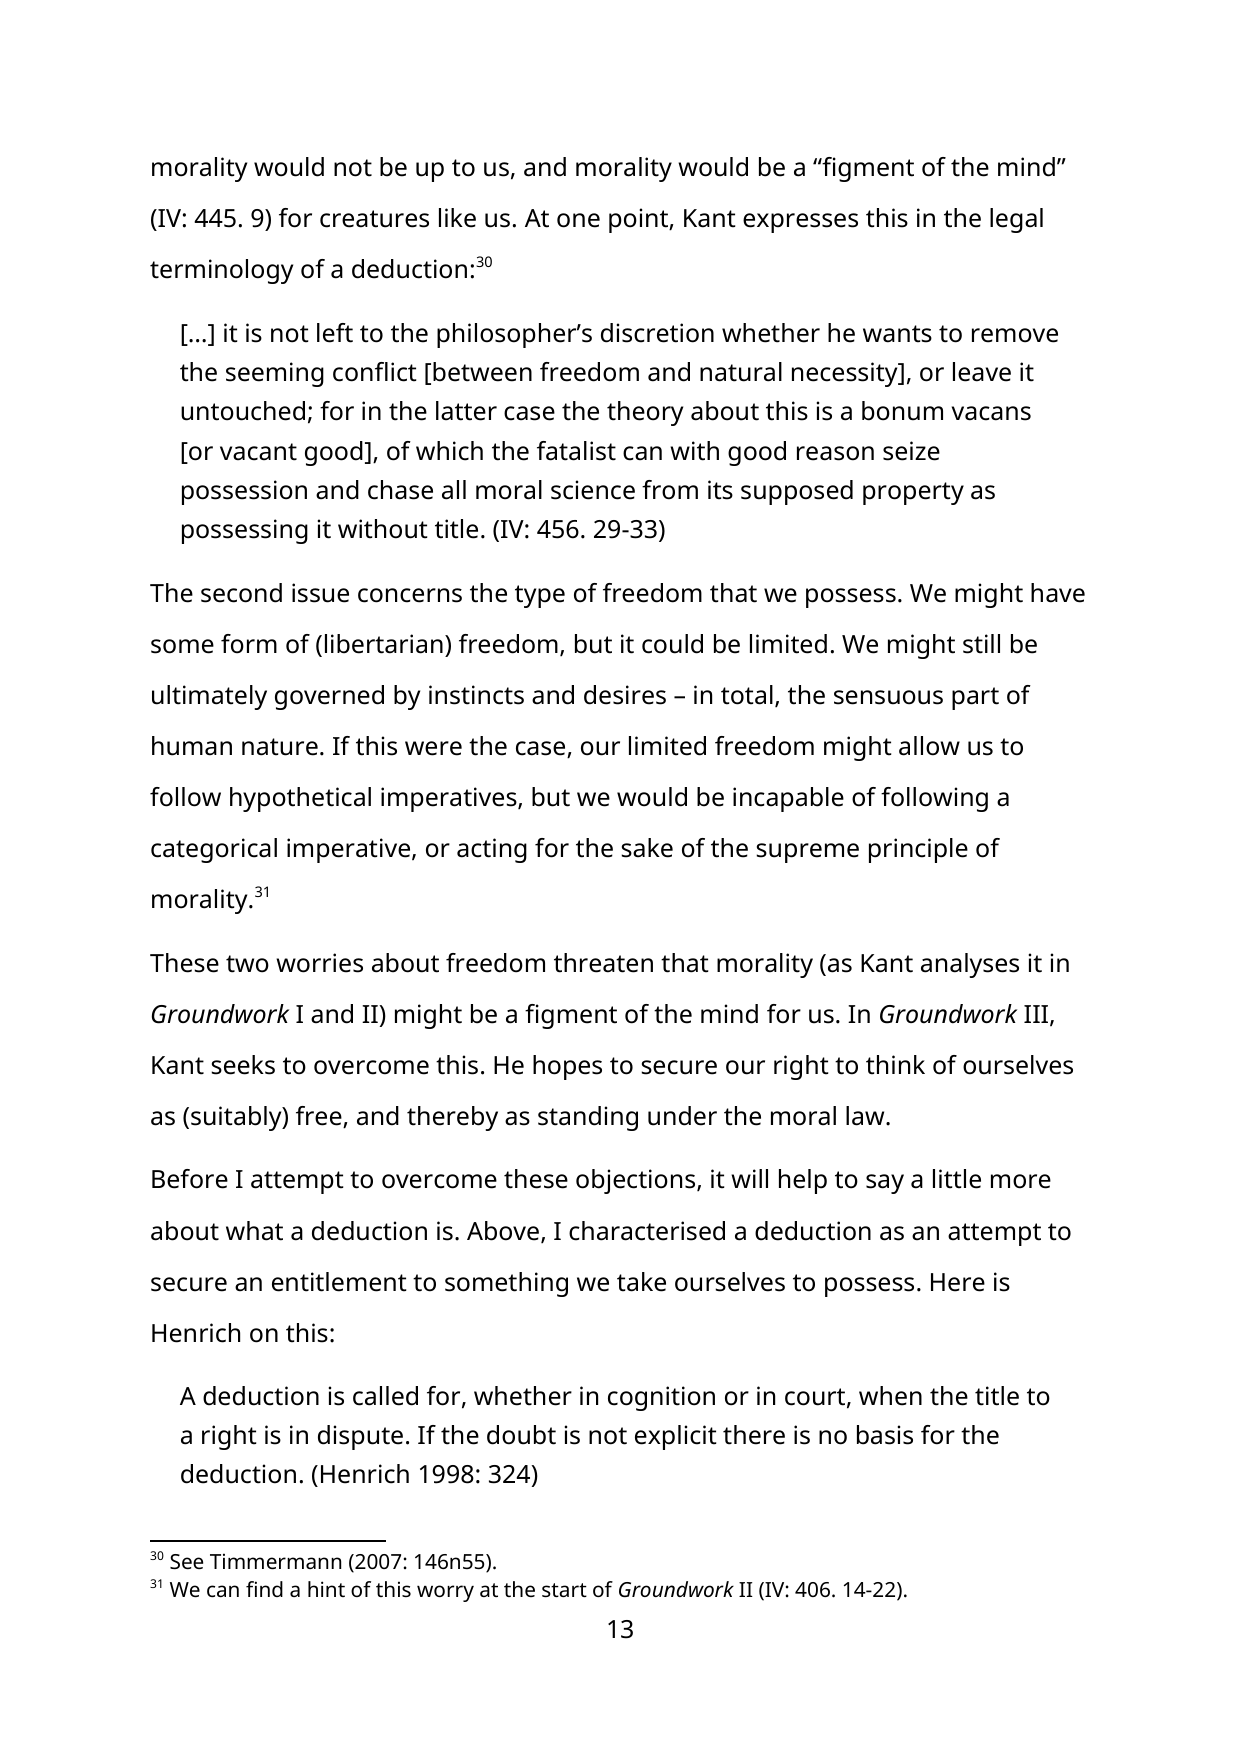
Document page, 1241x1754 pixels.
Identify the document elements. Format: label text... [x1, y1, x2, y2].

text The second issue concerns the type of freedom that we possess. We might have some form of (libertarian) freedom, but it could be limited. We might still be ultimately governed by instincts and desires – in total, the sensuous part of human nature. If this were the case, our limited freedom might allow us to follow hypothetical imperatives, but we would be incapable of following a categorical imperative, or acting for the sake of the supreme principle of morality. [150, 576, 1090, 916]
text A deduction is called for, whether in cognition or in court, when the title to a right is in dispute. If the doubt is not explicit there is no basis for the deduction. (Henrich 1998: 324) [179, 1379, 1061, 1491]
text […] it is not left to the philosopher’s discretion whether he wants to remove the seeming conflict [between freedom and natural necessity], or leave it untouched; for in the latter case the theory about this is a bonum vacans [or vacant good], of which the fatalist can with good reason seize possession and chase all moral science from its supposed property as possessing it without title. (IV: 456. 29-33) [179, 316, 1061, 546]
text Before I attempt to overcome these objections, it will help to say a little more about what a deduction is. Above, I characterised a deduction as an attempt to secure an entitlement to something we take ourselves to possess. Here is Henrich on this: [150, 1162, 1090, 1349]
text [150, 150, 1090, 286]
text These two worries about freedom threaten that morality (as Kant analyses it in Groundwork I and II) might be a figment of the mind for us. In Groundwork III, Kant seeks to overcome this. He hopes to secure our right to think of ourselves as (suitably) free, and thereby as standing under the moral law. [150, 945, 1090, 1133]
